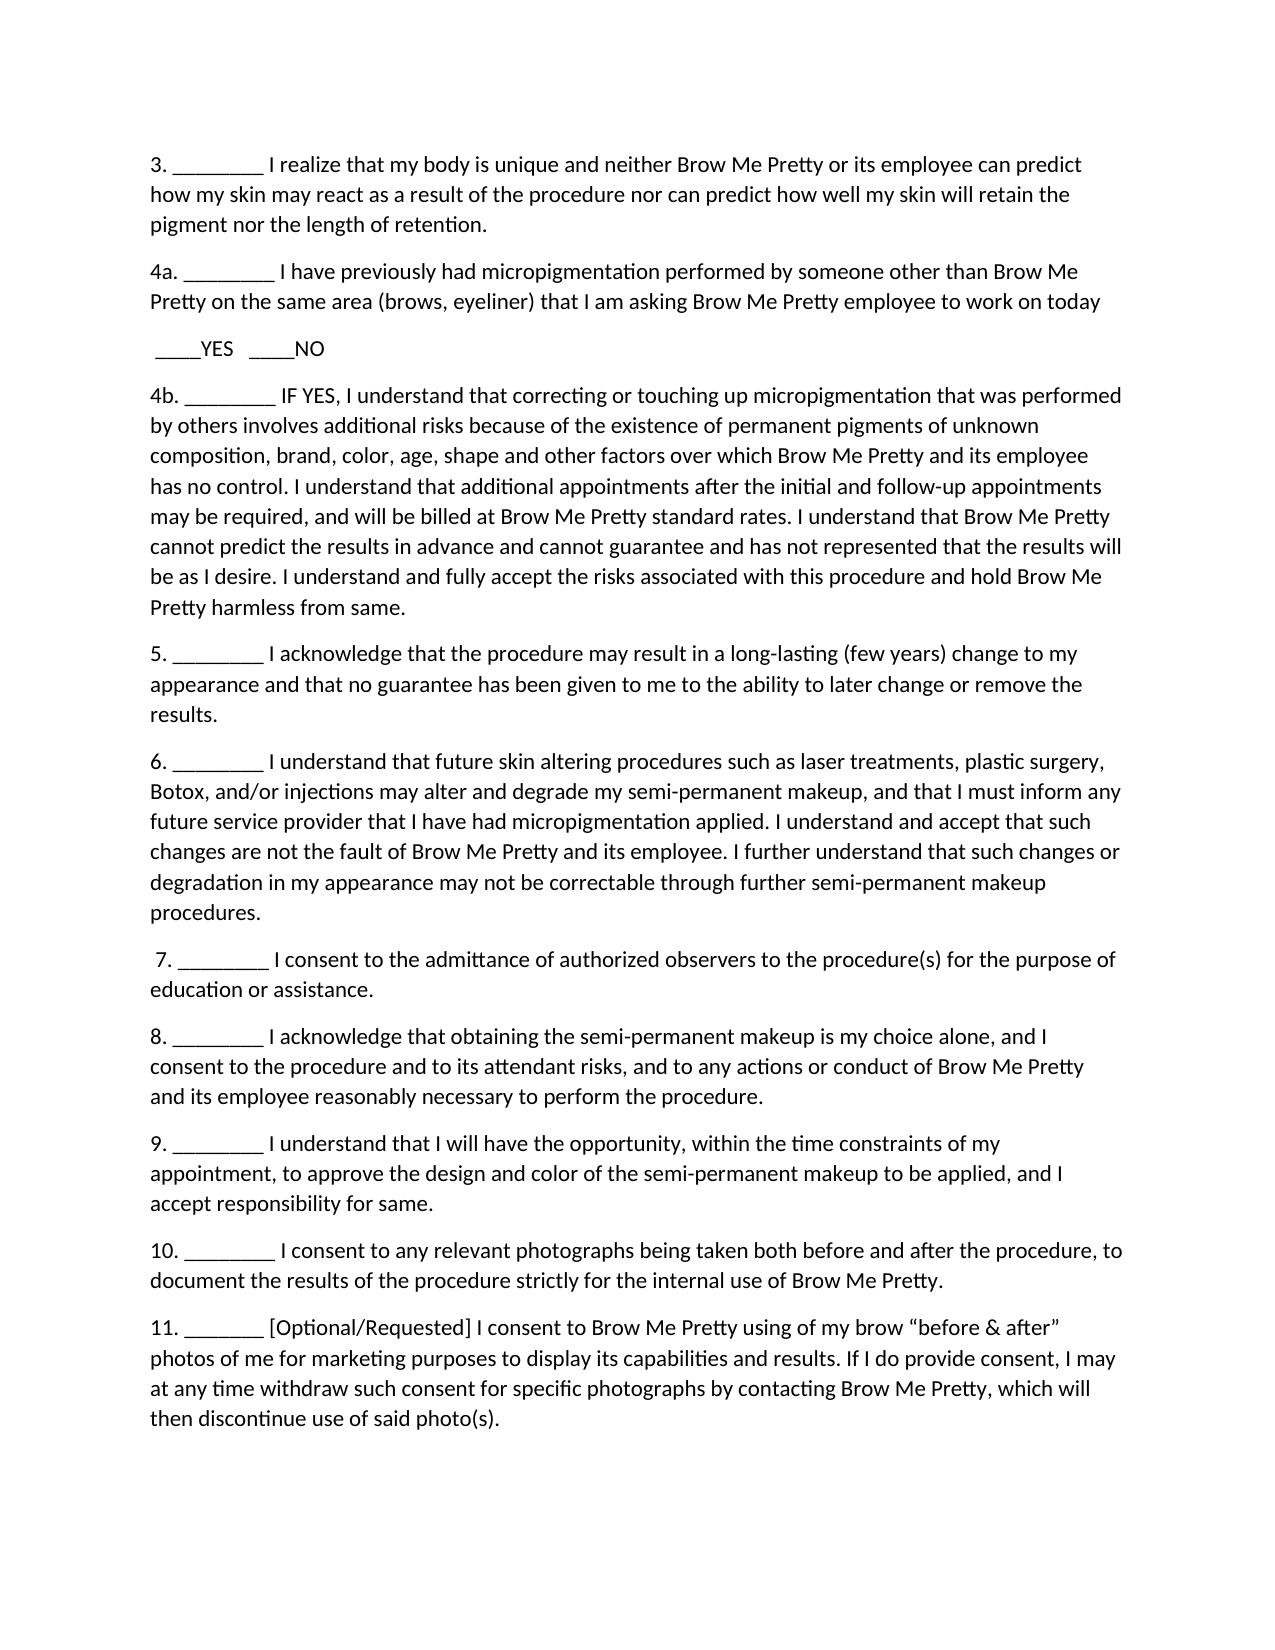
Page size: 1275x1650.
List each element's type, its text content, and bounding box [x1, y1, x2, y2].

text 5. ________ I acknowledge that the procedure may result in a long-lasting (few years) change to my appearance and that no guarantee has been given to me to the ability to later change or remove the results. [150, 639, 1125, 728]
text ____YES ____NO [150, 334, 1125, 362]
text 8. ________ I acknowledge that obtaining the semi-permanent makeup is my choice alone, and I consent to the procedure and to its attendant risks, and to any actions or conduct of Brow Me Pretty and its employee reasonably necessary to perform the procedure. [150, 1022, 1125, 1110]
text 4a. ________ I have previously had micropigmentation performed by someone other than Brow Me Pretty on the same area (brows, eyeliner) that I am asking Brow Me Pretty employee to work on today [150, 257, 1125, 316]
text 9. ________ I understand that I will have the opportunity, within the time constraints of my appointment, to approve the design and color of the semi-permanent makeup to be applied, and I accept responsibility for same. [150, 1129, 1125, 1218]
text 7. ________ I consent to the admittance of authorized observers to the procedure(s) for the purpose of education or assistance. [150, 945, 1125, 1003]
text 11. _______ [Optional/Requested] I consent to Brow Me Pretty using of my brow “before & after” photos of me for marketing purposes to display its capabilities and results. If I do provide consent, I may at any time withdraw such consent for specific photographs by contacting Brow Me Pretty, which will then discontinue use of said photo(s). [150, 1313, 1125, 1432]
text 4b. ________ IF YES, I understand that correcting or touching up micropigmentation that was performed by others involves additional risks because of the existence of permanent pigments of unknown composition, brand, color, age, shape and other factors over which Brow Me Pretty and its employee has no control. I understand that additional appointments after the initial and follow-up appointments may be required, and will be billed at Brow Me Pretty standard rates. I understand that Brow Me Pretty cannot predict the results in advance and cannot guarantee and has not represented that the results will be as I desire. I understand and fully accept the risks associated with this procedure and hold Brow Me Pretty harmless from same. [150, 381, 1125, 621]
text 3. ________ I realize that my body is unique and neither Brow Me Pretty or its employee can predict how my skin may react as a result of the procedure nor can predict how well my skin will retain the pigment nor the length of retention. [150, 150, 1125, 238]
text 6. ________ I understand that future skin altering procedures such as laser treatments, plastic surgery, Botox, and/or injections may alter and degrade my semi-permanent makeup, and that I must inform any future service provider that I have had micropigmentation applied. I understand and accept that such changes are not the fault of Brow Me Pretty and its employee. I further understand that such changes or degradation in my appearance may not be correctable through further semi-permanent makeup procedures. [150, 747, 1125, 926]
text 10. ________ I consent to any relevant photographs being taken both before and after the procedure, to document the results of the procedure strictly for the internal use of Brow Me Pretty. [150, 1236, 1125, 1295]
